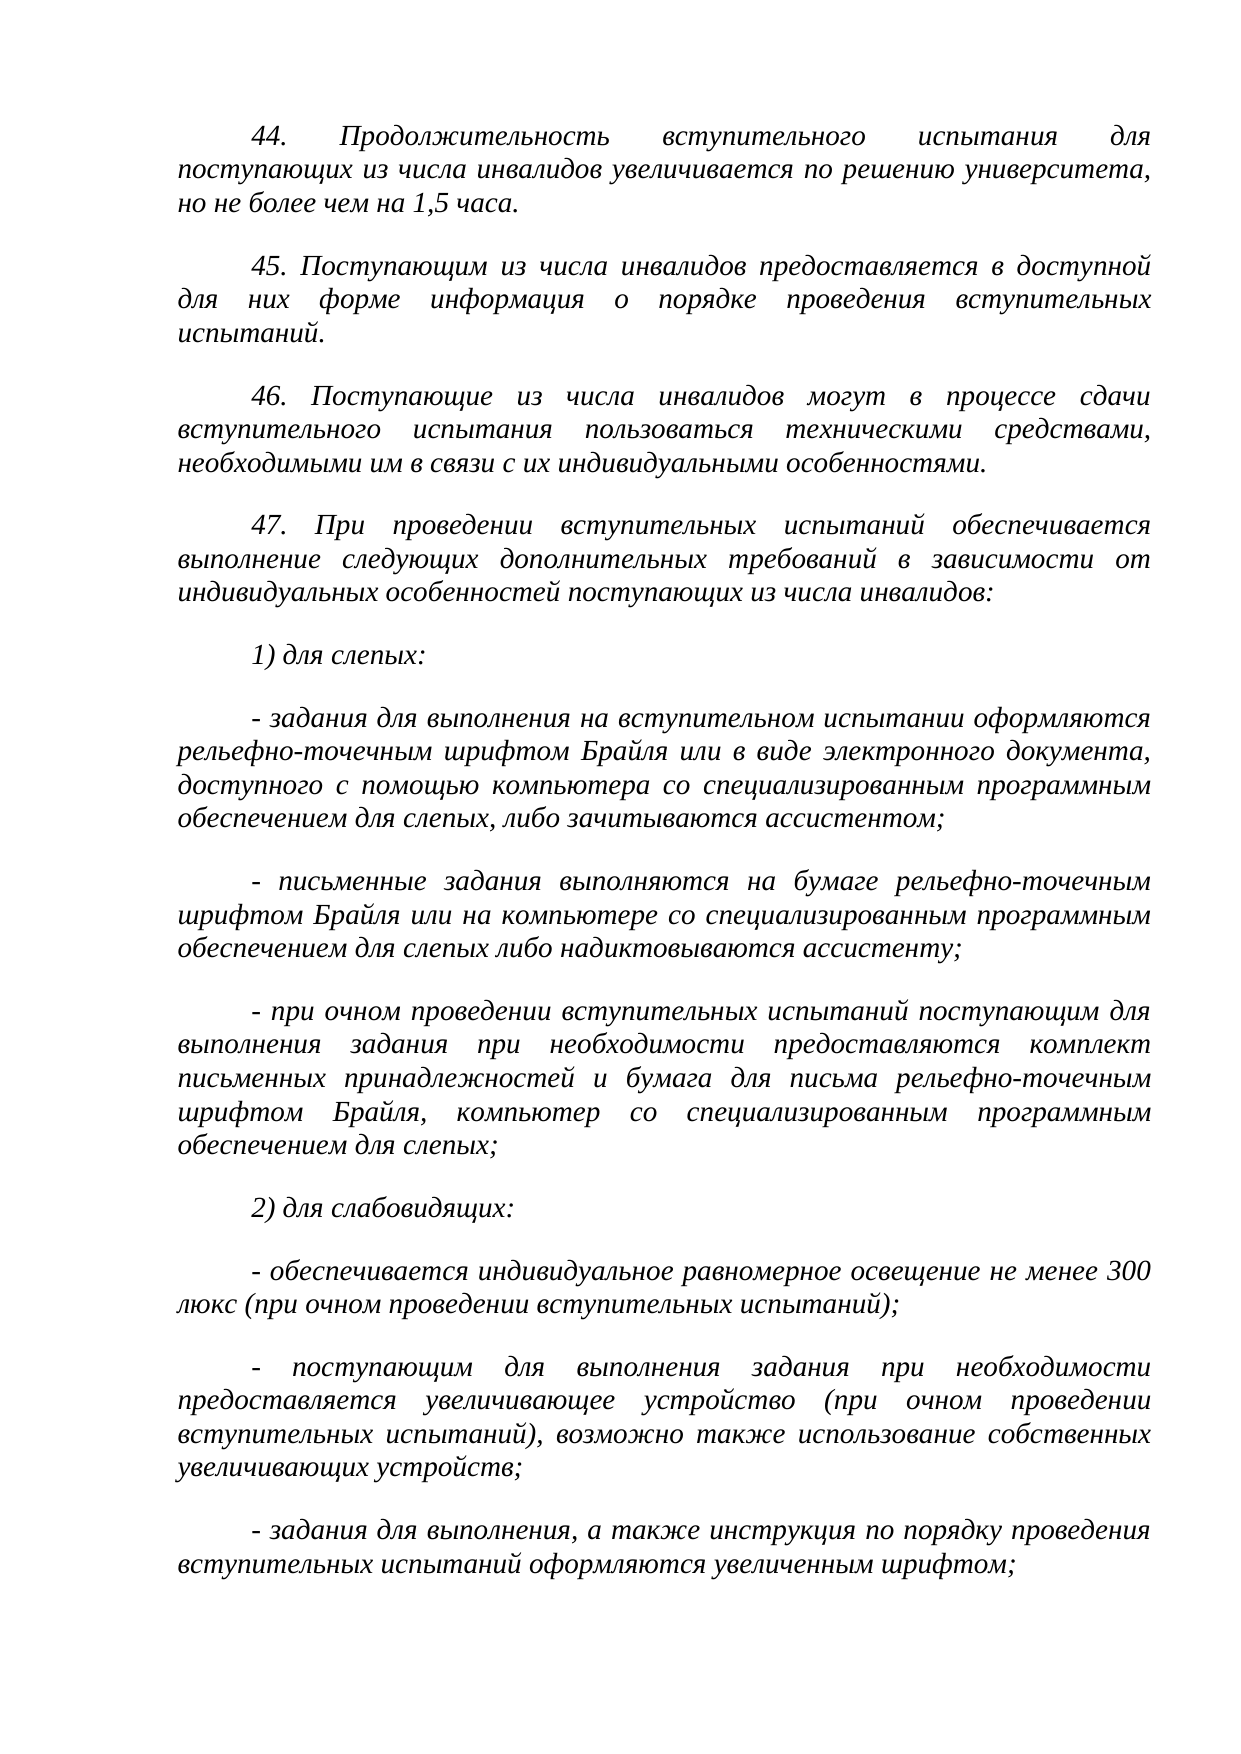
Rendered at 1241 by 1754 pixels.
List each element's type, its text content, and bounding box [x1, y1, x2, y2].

text - письменные задания выполняются на бумаге рельефно-точечным шрифтом Брайля или на компьютере со специализированным программным обеспечением для слепых либо надиктовываются ассистенту; [177, 863, 1152, 964]
text - поступающим для выполнения задания при необходимости предоставляется увеличивающее устройство (при очном проведении вступительных испытаний), возможно также использование собственных увеличивающих устройств; [177, 1349, 1152, 1483]
text - при очном проведении вступительных испытаний поступающим для выполнения задания при необходимости предоставляются комплект письменных принадлежностей и бумага для письма рельефно-точечным шрифтом Брайля, компьютер со специализированным программным обеспечением для слепых; [177, 993, 1152, 1161]
text 45. Поступающим из числа инвалидов предоставляется в доступной для них форме информация о порядке проведения вступительных испытаний. [177, 248, 1152, 348]
text - задания для выполнения, а также инструкция по порядку проведения вступительных испытаний оформляются увеличенным шрифтом; [177, 1512, 1152, 1579]
text 1) для слепых: [177, 637, 1152, 671]
text - задания для выполнения на вступительном испытании оформляются рельефно-точечным шрифтом Брайля или в виде электронного документа, доступного с помощью компьютера со специализированным программным обеспечением для слепых, либо зачитываются ассистентом; [177, 700, 1152, 834]
text 2) для слабовидящих: [177, 1190, 1152, 1223]
text 44. Продолжительность вступительного испытания для поступающих из числа инвалидов увеличивается по решению университета, но не более чем на 1,5 часа. [177, 118, 1152, 219]
text 46. Поступающие из числа инвалидов могут в процессе сдачи вступительного испытания пользоваться техническими средствами, необходимыми им в связи с их индивидуальными особенностями. [177, 378, 1152, 478]
text 47. При проведении вступительных испытаний обеспечивается выполнение следующих дополнительных требований в зависимости от индивидуальных особенностей поступающих из числа инвалидов: [177, 507, 1152, 608]
text - обеспечивается индивидуальное равномерное освещение не менее 300 люкс (при очном проведении вступительных испытаний); [177, 1253, 1152, 1320]
